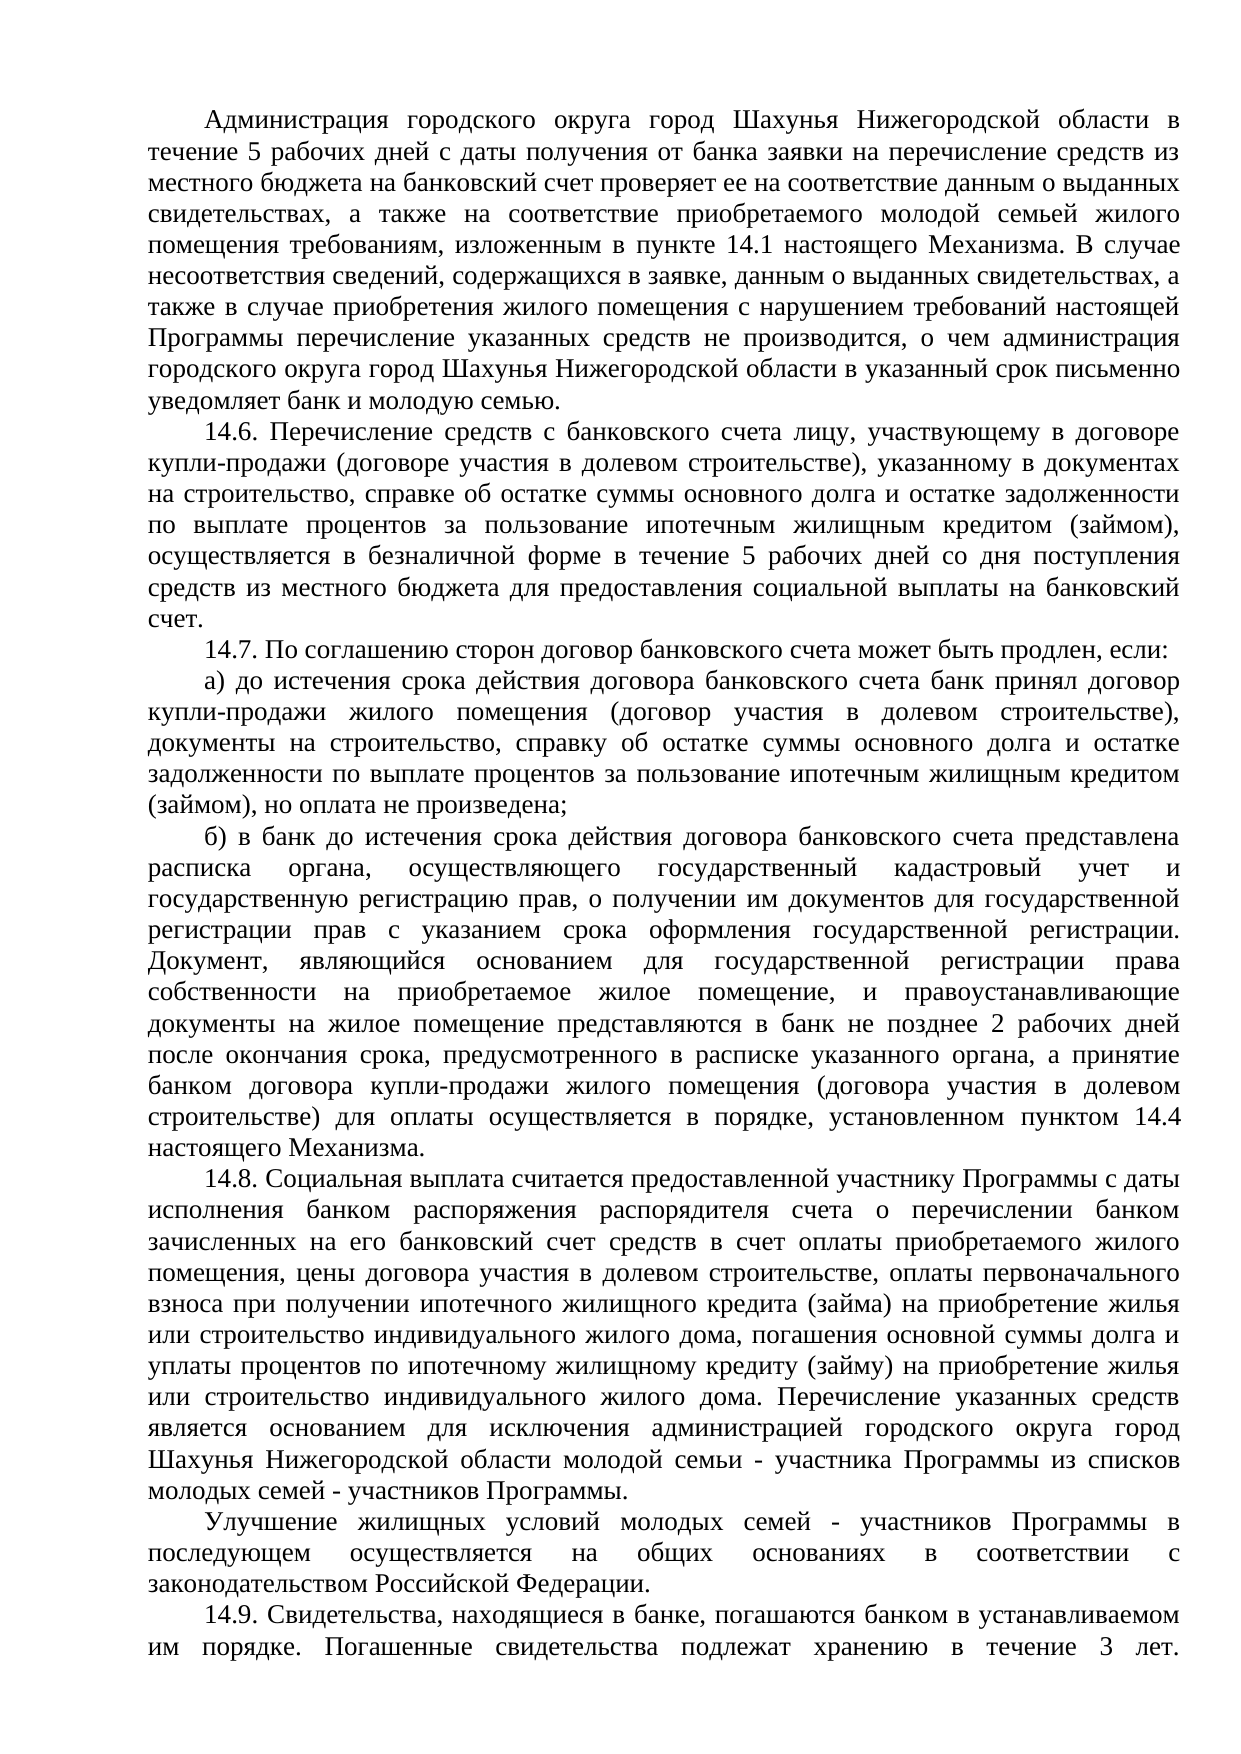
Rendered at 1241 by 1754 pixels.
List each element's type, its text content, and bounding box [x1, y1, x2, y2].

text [148, 1598, 1181, 1661]
text а) до истечения срока действия договора банковского счета банк принял договор купли-продажи жилого помещения (договор участия в долевом строительстве), документы на строительство, справку об остатке суммы основного долга и остатке задолженности по выплате процентов за пользование ипотечным жилищным кредитом (займом), но оплата не произведена; [148, 664, 1181, 820]
text 14.8. Социальная выплата считается предоставленной участнику Программы с даты исполнения банком распоряжения распорядителя счета о перечислении банком зачисленных на его банковский счет средств в счет оплаты приобретаемого жилого помещения, цены договора участия в долевом строительстве, оплаты первоначального взноса при получении ипотечного жилищного кредита (займа) на приобретение жилья или строительство индивидуального жилого дома, погашения основной суммы долга и уплаты процентов по ипотечному жилищному кредиту (займу) на приобретение жилья или строительство индивидуального жилого дома. Перечисление указанных средств является основанием для исключения администрацией городского округа город Шахунья Нижегородской области молодой семьи - участника Программы из списков молодых семей - участников Программы. [148, 1162, 1181, 1505]
text Администрация городского округа город Шахунья Нижегородской области в течение 5 рабочих дней с даты получения от банка заявки на перечисление средств из местного бюджета на банковский счет проверяет ее на соответствие данным о выданных свидетельствах, а также на соответствие приобретаемого молодой семьей жилого помещения требованиям, изложенным в пункте 14.1 настоящего Механизма. В случае несоответствия сведений, содержащихся в заявке, данным о выданных свидетельствах, а также в случае приобретения жилого помещения с нарушением требований настоящей Программы перечисление указанных средств не производится, о чем администрация городского округа город Шахунья Нижегородской области в указанный срок письменно уведомляет банк и молодую семью. [148, 103, 1181, 415]
text 14.6. Перечисление средств с банковского счета лицу, участвующему в договоре купли-продажи (договоре участия в долевом строительстве), указанному в документах на строительство, справке об остатке суммы основного долга и остатке задолженности по выплате процентов за пользование ипотечным жилищным кредитом (займом), осуществляется в безналичной форме в течение 5 рабочих дней со дня поступления средств из местного бюджета для предоставления социальной выплаты на банковский счет. [148, 415, 1181, 633]
text Улучшение жилищных условий молодых семей - участников Программы в последующем осуществляется на общих основаниях в соответствии с законодательством Российской Федерации. [148, 1505, 1181, 1598]
text 14.7. По соглашению сторон договор банковского счета может быть продлен, если: [148, 633, 1181, 664]
text б) в банк до истечения срока действия договора банковского счета представлена расписка органа, осуществляющего государственный кадастровый учет и государственную регистрацию прав, о получении им документов для государственной регистрации прав с указанием срока оформления государственной регистрации. Документ, являющийся основанием для государственной регистрации права собственности на приобретаемое жилое помещение, и правоустанавливающие документы на жилое помещение представляются в банк не позднее 2 рабочих дней после окончания срока, предусмотренного в расписке указанного органа, а принятие банком договора купли-продажи жилого помещения (договора участия в долевом строительстве) для оплаты осуществляется в порядке, установленном пунктом 14.4 настоящего Механизма. [148, 820, 1181, 1162]
